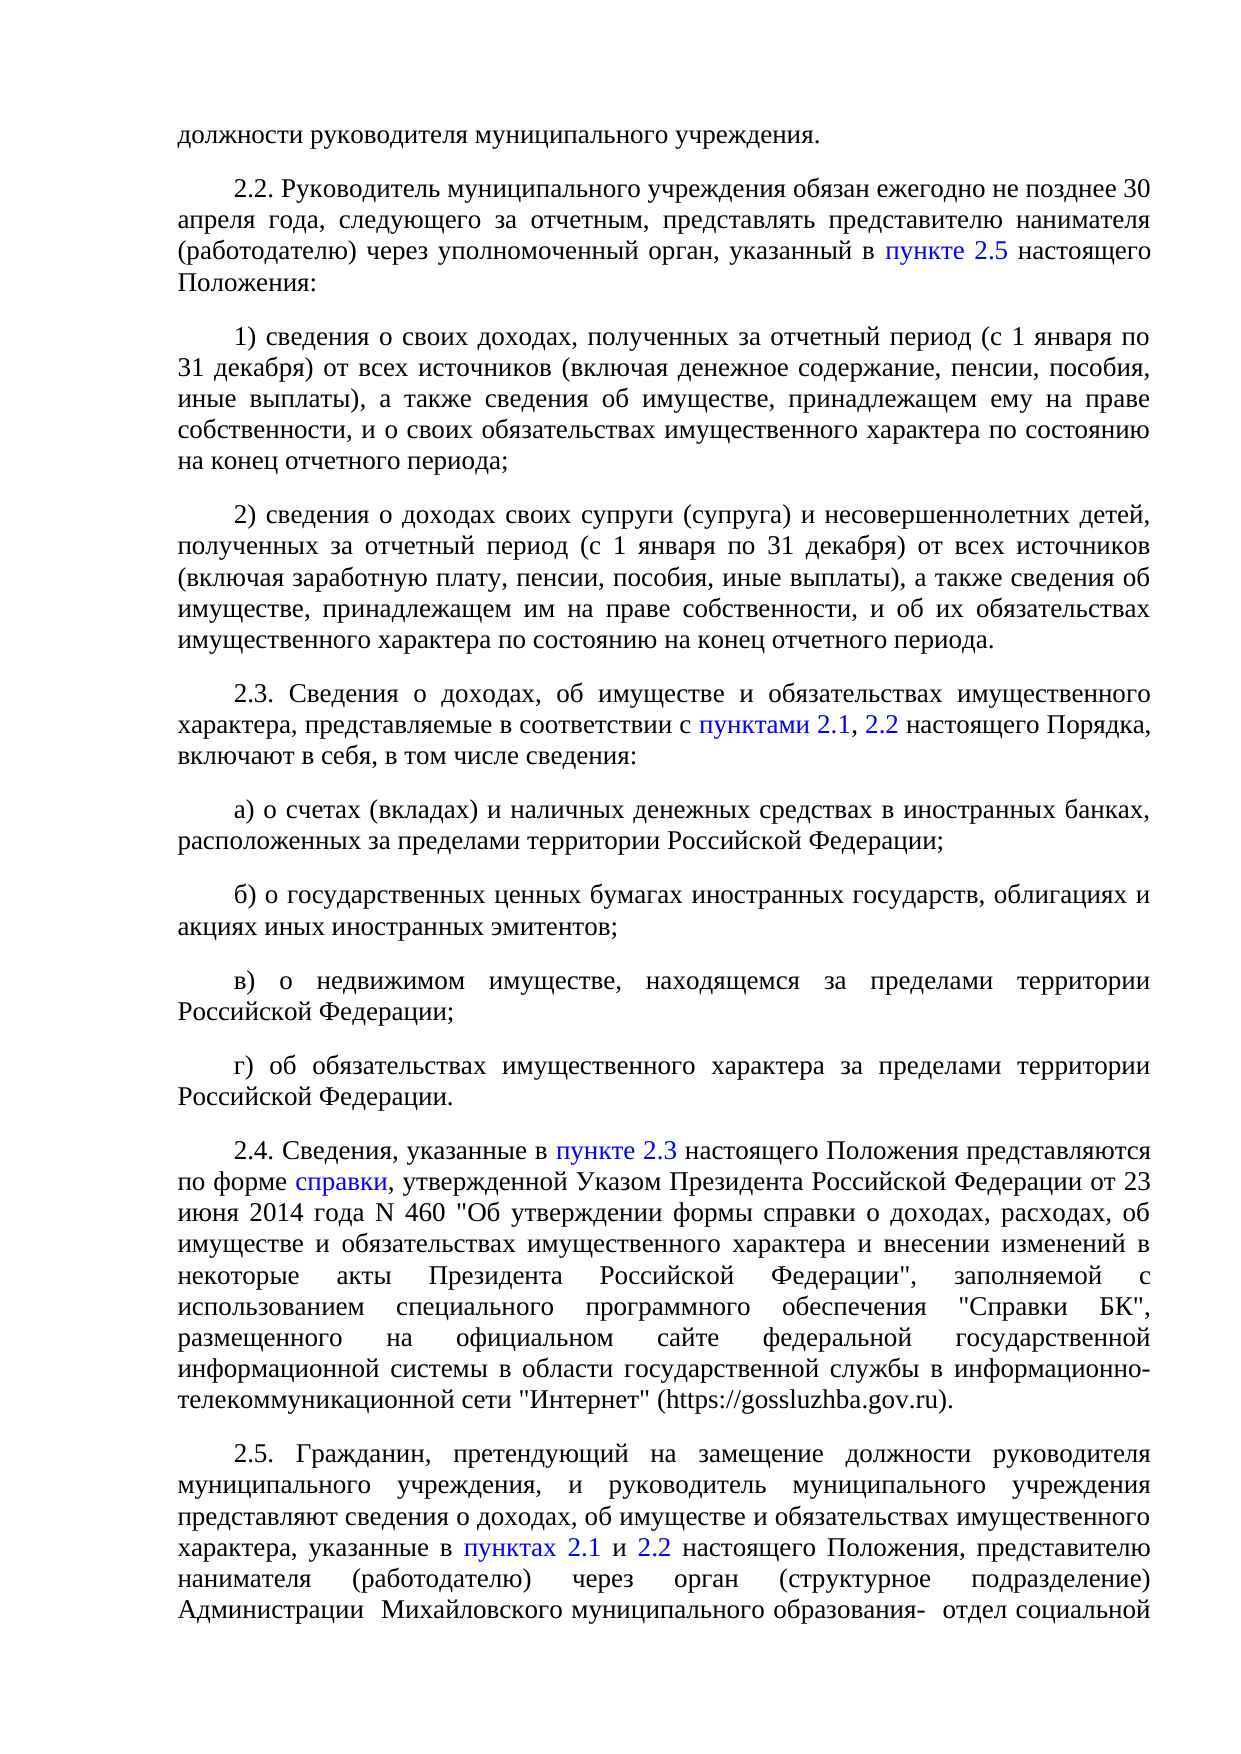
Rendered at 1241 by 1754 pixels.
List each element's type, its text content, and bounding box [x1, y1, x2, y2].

text 2.2. Руководитель муниципального учреждения обязан ежегодно не позднее 30 апреля года, следующего за отчетным, представлять представителю нанимателя (работодателю) через уполномоченный орган, указанный в пункте 2.5 настоящего Положения: [177, 172, 1152, 297]
text в) о недвижимом имуществе, находящемся за пределами территории Российской Федерации; [177, 964, 1152, 1026]
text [177, 118, 1152, 149]
text 2.3. Сведения о доходах, об имуществе и обязательствах имущественного характера, представляемые в соответствии с пунктами 2.1, 2.2 настоящего Порядка, включают в себя, в том числе сведения: [177, 677, 1152, 770]
text 2.4. Сведения, указанные в пункте 2.3 настоящего Положения представляются по форме справки, утвержденной Указом Президента Российской Федерации от 23 июня 2014 года N 460 "Об утверждении формы справки о доходах, расходах, об имуществе и обязательствах имущественного характера и внесении изменений в некоторые акты Президента Российской Федерации", заполняемой с использованием специального программного обеспечения "Справки БК", размещенного на официальном сайте федеральной государственной информационной системы в области государственной службы в информационно-телекоммуникационной сети "Интернет" (https://gossluzhba.gov.ru). [177, 1134, 1152, 1414]
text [177, 1437, 1152, 1624]
text б) о государственных ценных бумагах иностранных государств, облигациях и акциях иных иностранных эмитентов; [177, 878, 1152, 941]
text а) о счетах (вкладах) и наличных денежных средствах в иностранных банках, расположенных за пределами территории Российской Федерации; [177, 793, 1152, 856]
text г) об обязательствах имущественного характера за пределами территории Российской Федерации. [177, 1049, 1152, 1111]
text 1) сведения о своих доходах, полученных за отчетный период (с 1 января по 31 декабря) от всех источников (включая денежное содержание, пенсии, пособия, иные выплаты), а также сведения об имуществе, принадлежащем ему на праве собственности, и о своих обязательствах имущественного характера по состоянию на конец отчетного периода; [177, 320, 1152, 475]
text 2) сведения о доходах своих супруги (супруга) и несовершеннолетних детей, полученных за отчетный период (с 1 января по 31 декабря) от всех источников (включая заработную плату, пенсии, пособия, иные выплаты), а также сведения об имуществе, принадлежащем им на праве собственности, и об их обязательствах имущественного характера по состоянию на конец отчетного периода. [177, 498, 1152, 654]
